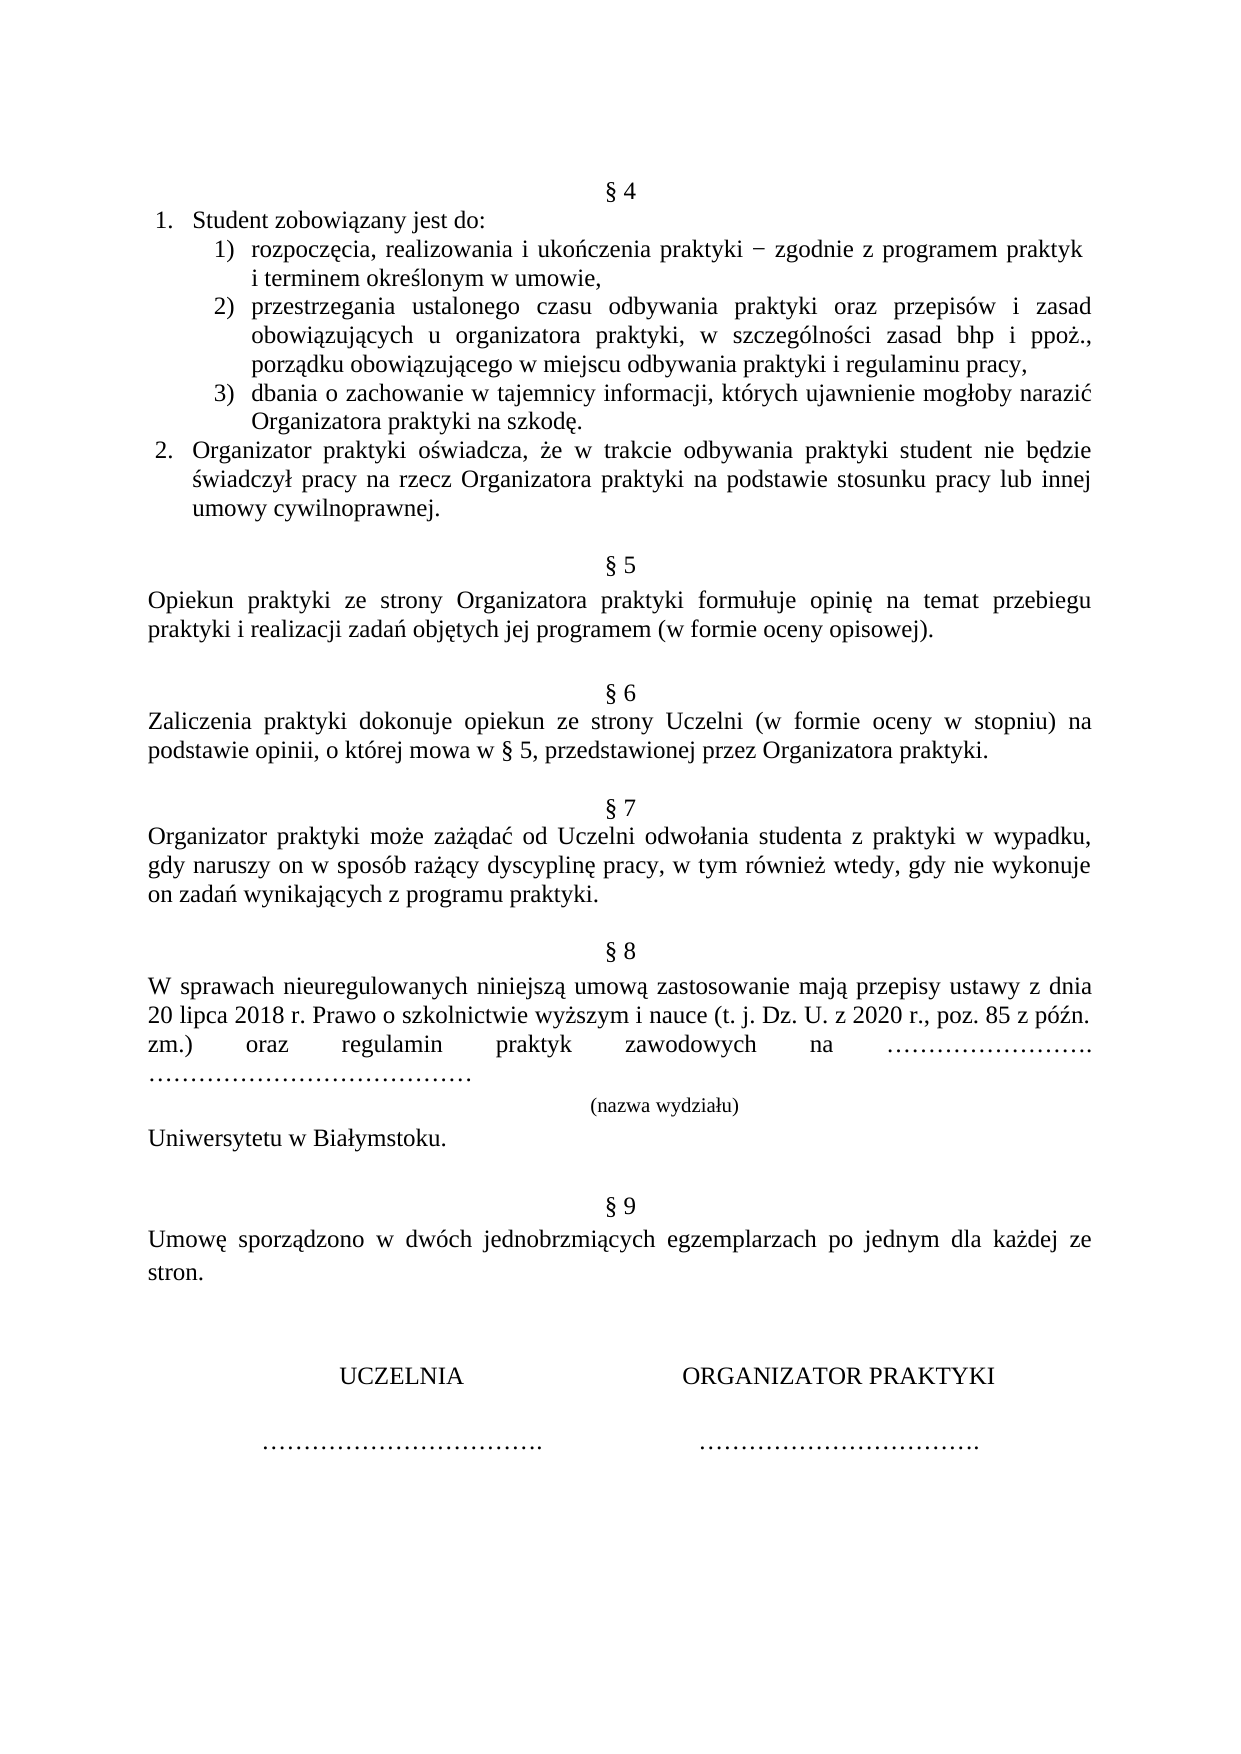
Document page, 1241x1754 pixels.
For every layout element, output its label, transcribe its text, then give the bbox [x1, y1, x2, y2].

list przestrzegania ustalonego czasu odbywania praktyki oraz przepisów i zasad obowiązujących u organizatora praktyki, w szczególności zasad bhp i ppoż., porządku obowiązującego w miejscu odbywania praktyki i regulaminu pracy, [213, 291, 1093, 378]
text § 9 [148, 1191, 1093, 1220]
text (nazwa wydziału) [148, 1093, 1093, 1117]
text § 5 [148, 550, 1093, 579]
table_cell ……………………………. [621, 1397, 1057, 1461]
text Organizator praktyki może zażądać od Uczelni odwołania studenta z praktyki w wypadku, gdy naruszy on w sposób rażący dyscyplinę pracy, w tym również wtedy, gdy nie wykonuje on zadań wynikających z programu praktyki. [148, 821, 1093, 908]
text § 4 [148, 176, 1093, 205]
text § 7 [148, 793, 1093, 821]
list dbania o zachowanie w tajemnicy informacji, których ujawnienie mogłoby narazić Organizatora praktyki na szkodę. [213, 378, 1093, 435]
text Opiekun praktyki ze strony Organizatora praktyki formułuje opinię na temat przebiegu praktyki i realizacji zadań objętych jej programem (w formie oceny opisowej). [148, 585, 1093, 643]
list Organizator praktyki oświadcza, że w trakcie odbywania praktyki student nie będzie świadczył pracy na rzecz Organizatora praktyki na podstawie stosunku pracy lub innej umowy cywilnoprawnej. [154, 435, 1093, 521]
text Zaliczenia praktyki dokonuje opiekun ze strony Uczelni (w formie oceny w stopniu) na podstawie opinii, o której mowa w § 5, przedstawionej przez Organizatora praktyki. [148, 706, 1093, 764]
table_header ORGANIZATOR PRAKTYKI [621, 1355, 1057, 1396]
table_header UCZELNIA [184, 1355, 620, 1396]
text Uniwersytetu w Białymstoku. [148, 1123, 1093, 1152]
text Umowę sporządzono w dwóch jednobrzmiących egzemplarzach po jednym dla każdej ze stron. [148, 1224, 1093, 1286]
table_cell ……………………………. [184, 1397, 620, 1461]
list Student zobowiązany jest do: [154, 205, 1093, 234]
text W sprawach nieuregulowanych niniejszą umową zastosowanie mają przepisy ustawy z dnia 20 lipca 2018 r. Prawo o szkolnictwie wyższym i nauce (t. j. Dz. U. z 2020 r., poz. 85 z późn. zm.) oraz regulamin praktyk zawodowych na …………………….………………………………… [148, 971, 1093, 1086]
text § 6 [148, 678, 1093, 706]
list rozpoczęcia, realizowania i ukończenia praktyki − zgodnie z programem praktyk i terminem określonym w umowie, [213, 234, 1093, 291]
text § 8 [148, 936, 1093, 965]
